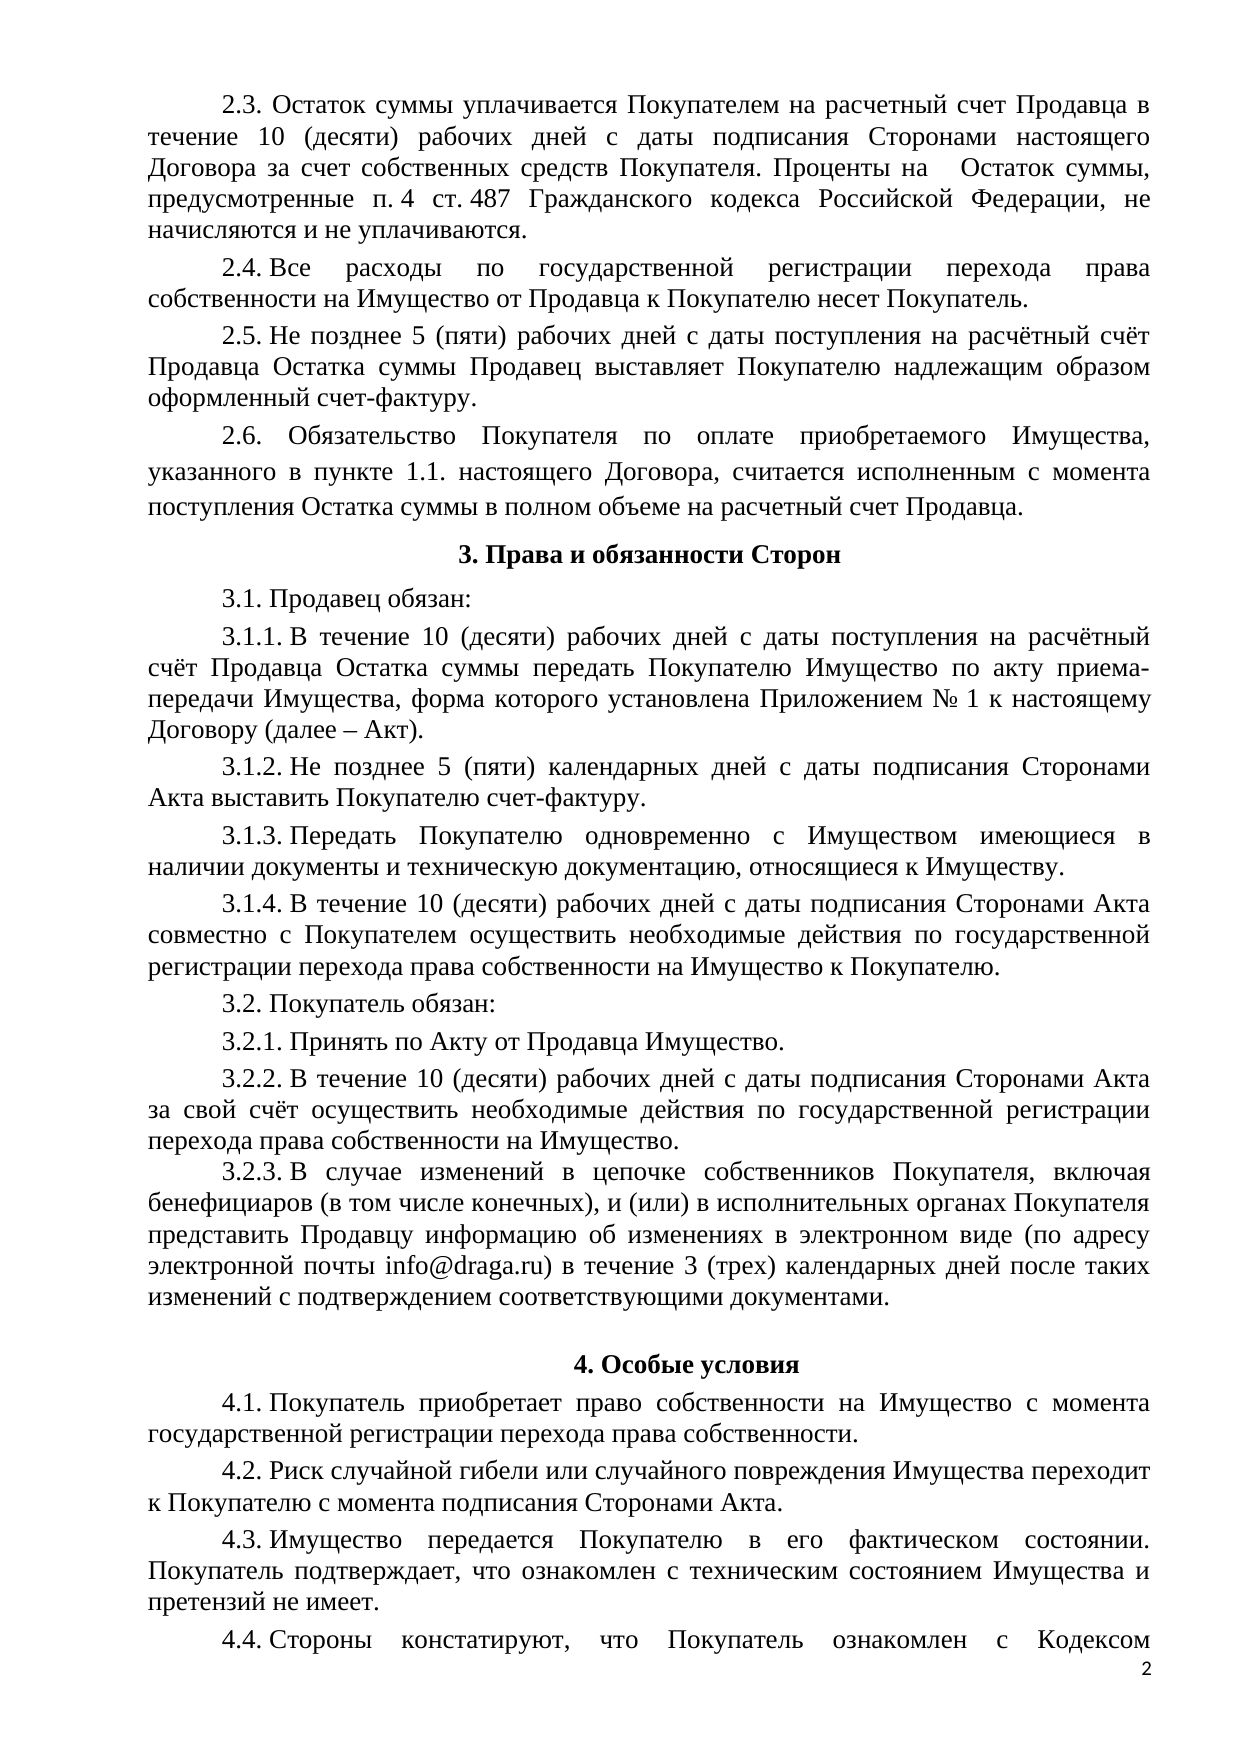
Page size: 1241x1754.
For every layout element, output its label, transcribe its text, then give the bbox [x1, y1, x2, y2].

text 3.2. Покупатель обязан: [148, 987, 1152, 1018]
text 2.5. Не позднее 5 (пяти) рабочих дней с даты поступления на расчётный счёт Продавца Остатка суммы Продавец выставляет Покупателю надлежащим образом оформленный счет-фактуру. [148, 319, 1152, 413]
text 2.6. Обязательство Покупателя по оплате приобретаемого Имущества, указанного в пункте 1.1. настоящего Договора, считается исполненным с момента поступления Остатка суммы в полном объеме на расчетный счет Продавца. [148, 419, 1152, 521]
text 3.1. Продавец обязан: [148, 582, 1152, 613]
text 3.2.1. Принять по Акту от Продавца Имущество. [148, 1024, 1152, 1056]
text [148, 1623, 1152, 1654]
text 3.2.2. В течение 10 (десяти) рабочих дней с даты подписания Сторонами Акта за свой счёт осуществить необходимые действия по государственной регистрации перехода права собственности на Имущество. [148, 1062, 1152, 1155]
text 2.3. Остаток суммы уплачивается Покупателем на расчетный счет Продавца в течение 10 (десяти) рабочих дней с даты подписания Сторонами настоящего Договора за счет собственных средств Покупателя. Проценты на Остаток суммы, предусмотренные п. 4 ст. 487 Гражданского кодекса Российской Федерации, не начисляются и не уплачиваются. [148, 89, 1152, 244]
text 3. Права и обязанности Сторон [148, 538, 1152, 570]
text 3.1.1. В течение 10 (десяти) рабочих дней с даты поступления на расчётный счёт Продавца Остатка суммы передать Покупателю Имущество по акту приема-передачи Имущества, форма которого установлена Приложением № 1 к настоящему Договору (далее – Акт). [148, 619, 1152, 744]
text 4.3. Имущество передается Покупателю в его фактическом состоянии. Покупатель подтверждает, что ознакомлен с техническим состоянием Имущества и претензий не имеет. [148, 1523, 1152, 1616]
text 2.4. Все расходы по государственной регистрации перехода права собственности на Имущество от Продавца к Покупателю несет Покупатель. [148, 251, 1152, 313]
text 3.1.2. Не позднее 5 (пяти) календарных дней с даты подписания Сторонами Акта выставить Покупателю счет-фактуру. [148, 750, 1152, 813]
text 4.1. Покупатель приобретает право собственности на Имущество с момента государственной регистрации перехода права собственности. [148, 1386, 1152, 1448]
text 3.1.4. В течение 10 (десяти) рабочих дней с даты подписания Сторонами Акта совместно с Покупателем осуществить необходимые действия по государственной регистрации перехода права собственности на Имущество к Покупателю. [148, 887, 1152, 981]
text 4. Особые условия [148, 1348, 1152, 1380]
text 4.2. Риск случайной гибели или случайного повреждения Имущества переходит к Покупателю с момента подписания Сторонами Акта. [148, 1454, 1152, 1517]
text 3.2.3. В случае изменений в цепочке собственников Покупателя, включая бенефициаров (в том числе конечных), и (или) в исполнительных органах Покупателя представить Продавцу информацию об изменениях в электронном виде (по адресу электронной почты info@draga.ru) в течение 3 (трех) календарных дней после таких изменений с подтверждением соответствующими документами. [148, 1155, 1152, 1311]
text 3.1.3. Передать Покупателю одновременно с Имуществом имеющиеся в наличии документы и техническую документацию, относящиеся к Имуществу. [148, 819, 1152, 881]
